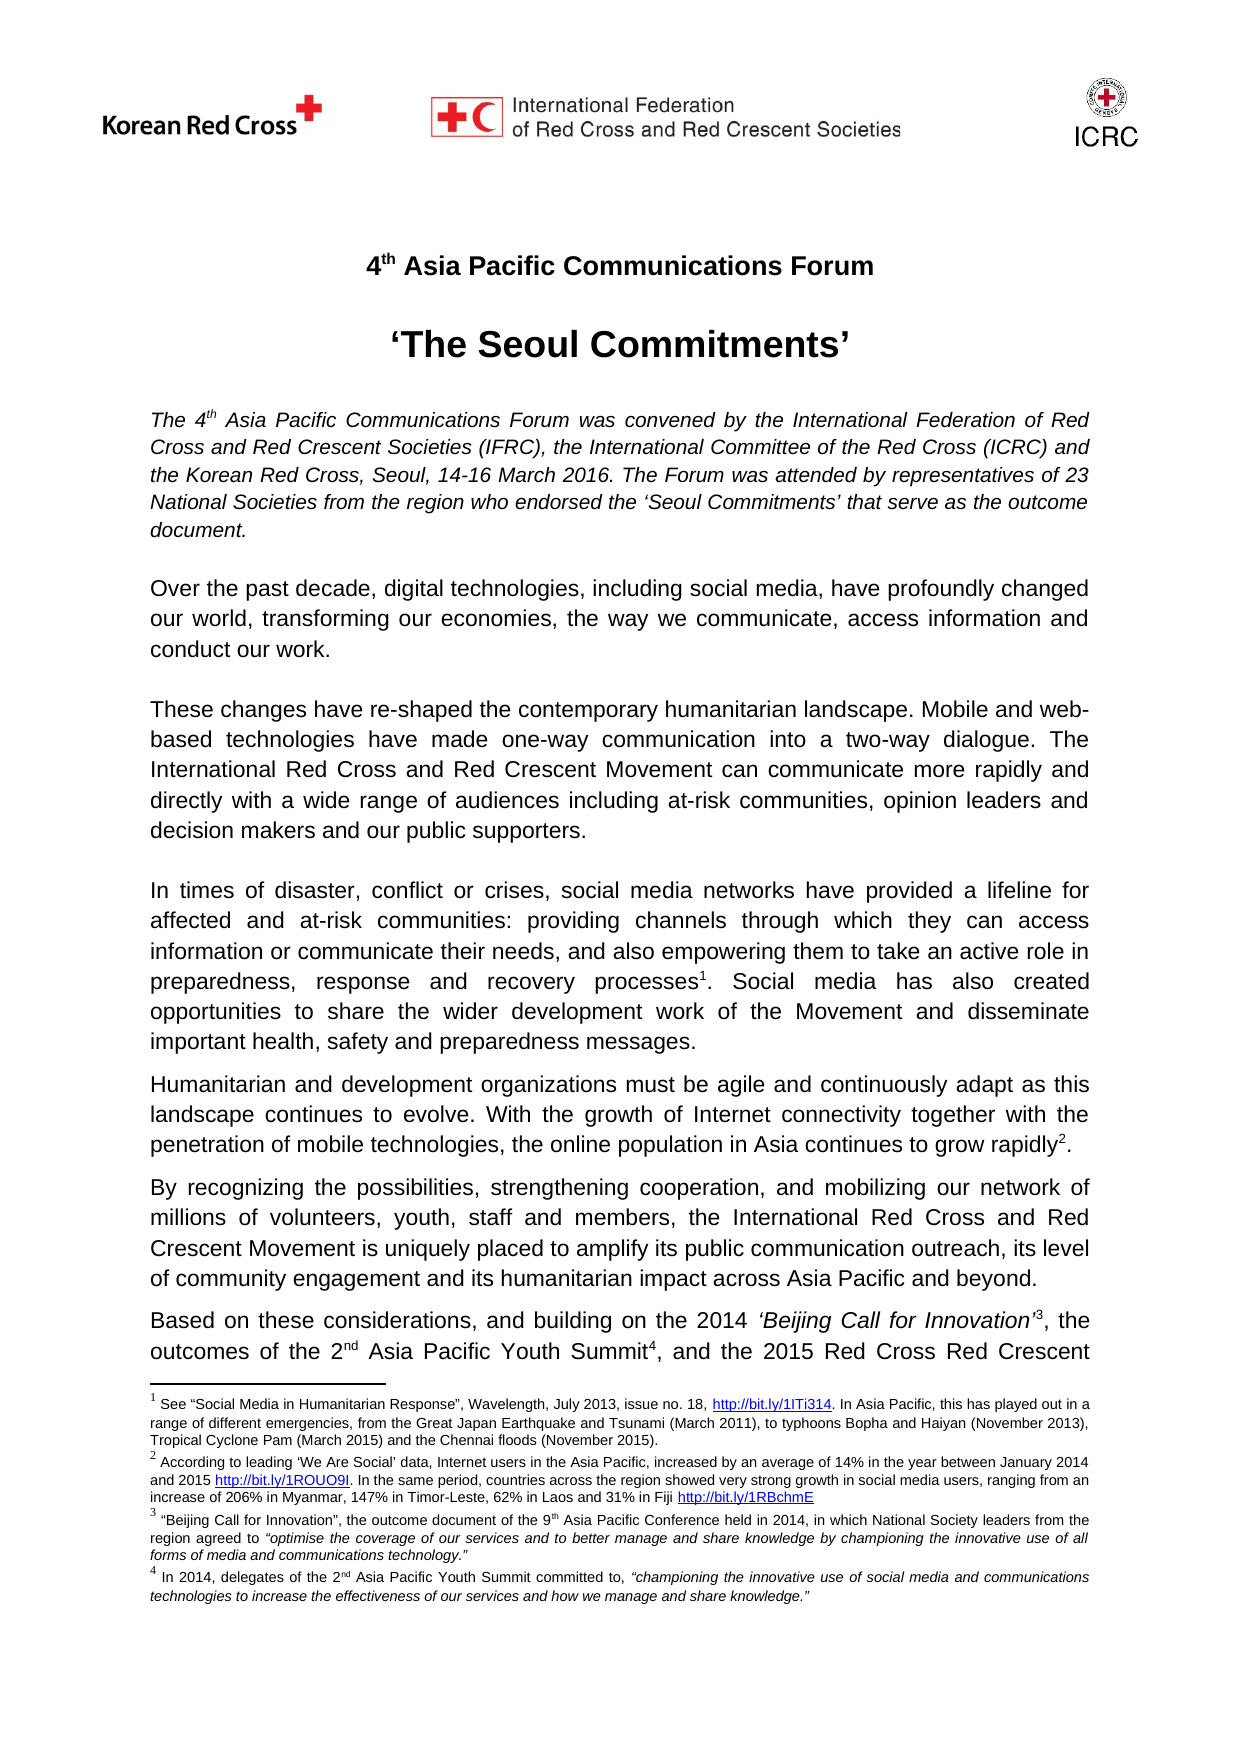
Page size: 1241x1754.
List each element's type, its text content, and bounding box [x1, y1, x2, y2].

text Over the past decade, digital technologies, including social media, have profoundly changed our world, transforming our economies, the way we communicate, access information and conduct our work. [150, 575, 1090, 662]
text ‘The Seoul Commitments’ [150, 322, 1090, 365]
picture [429, 94, 901, 139]
text Humanitarian and development organizations must be agile and continuously adapt as this landscape continues to evolve. With the growth of Internet connectivity together with the penetration of mobile technologies, the online population in Asia continues to grow rapidly. [150, 1071, 1090, 1158]
picture [1066, 73, 1141, 148]
text By recognizing the possibilities, strengthening cooperation, and mobilizing our network of millions of volunteers, youth, staff and members, the International Red Cross and Red Crescent Movement is uniquely placed to amplify its public communication outreach, its level of community engagement and its humanitarian impact across Asia Pacific and beyond. [150, 1174, 1090, 1291]
text These changes have re-shaped the contemporary humanitarian landscape. Mobile and web-based technologies have made one-way communication into a two-way dialogue. The International Red Cross and Red Crescent Movement can communicate more rapidly and directly with a wide range of audiences including at-risk communities, opinion leaders and decision makers and our public supporters. [150, 696, 1090, 843]
text In times of disaster, conflict or crises, social media networks have provided a lifeline for affected and at-risk communities: providing channels through which they can access information or communicate their needs, and also empowering them to take an active role in preparedness, response and recovery processes. Social media has also created opportunities to share the wider development work of the Movement and disseminate important health, safety and preparedness messages. [150, 877, 1090, 1054]
text The 4th Asia Pacific Communications Forum was convened by the International Federation of Red Cross and Red Crescent Societies (IFRC), the International Committee of the Red Cross (ICRC) and the Korean Red Cross, Seoul, 14-16 March 2016. The Forum was attended by representatives of 23 National Societies from the region who endorsed the ‘Seoul Commitments’ that serve as the outcome document. [150, 407, 1090, 541]
text 4th Asia Pacific Communications Forum [150, 250, 1090, 281]
picture [86, 86, 330, 151]
